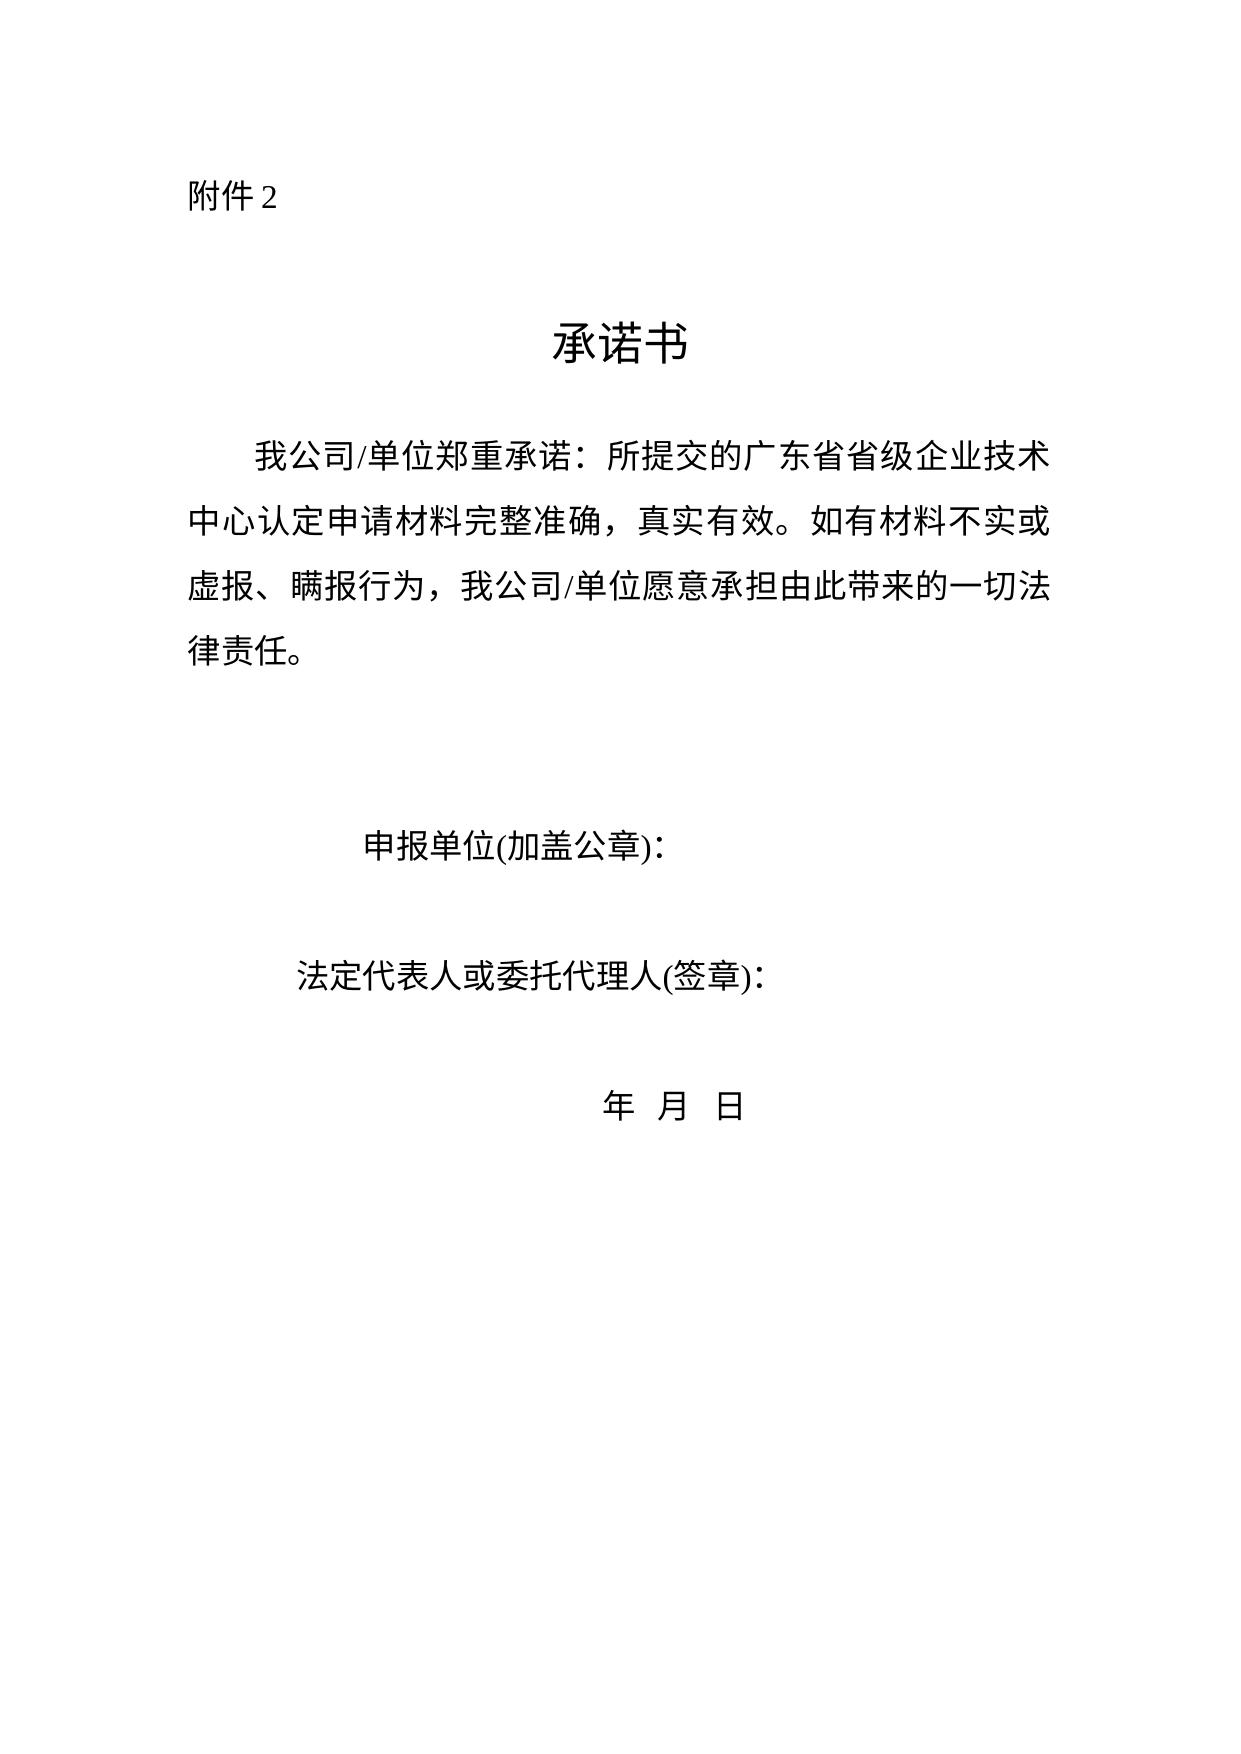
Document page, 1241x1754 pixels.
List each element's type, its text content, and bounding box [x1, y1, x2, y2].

text 附件2 [187, 162, 1053, 227]
text 申报单位(加盖公章)： [187, 812, 1053, 877]
text 法定代表人或委托代理人(签章)： [187, 942, 1053, 1007]
text 年 月 日 [187, 1072, 1053, 1137]
text 承诺书 [187, 292, 1053, 389]
text 我公司/单位郑重承诺：所提交的广东省省级企业技术中心认定申请材料完整准确，真实有效。如有材料不实或虚报、瞒报行为，我公司/单位愿意承担由此带来的一切法律责任。 [187, 422, 1053, 682]
